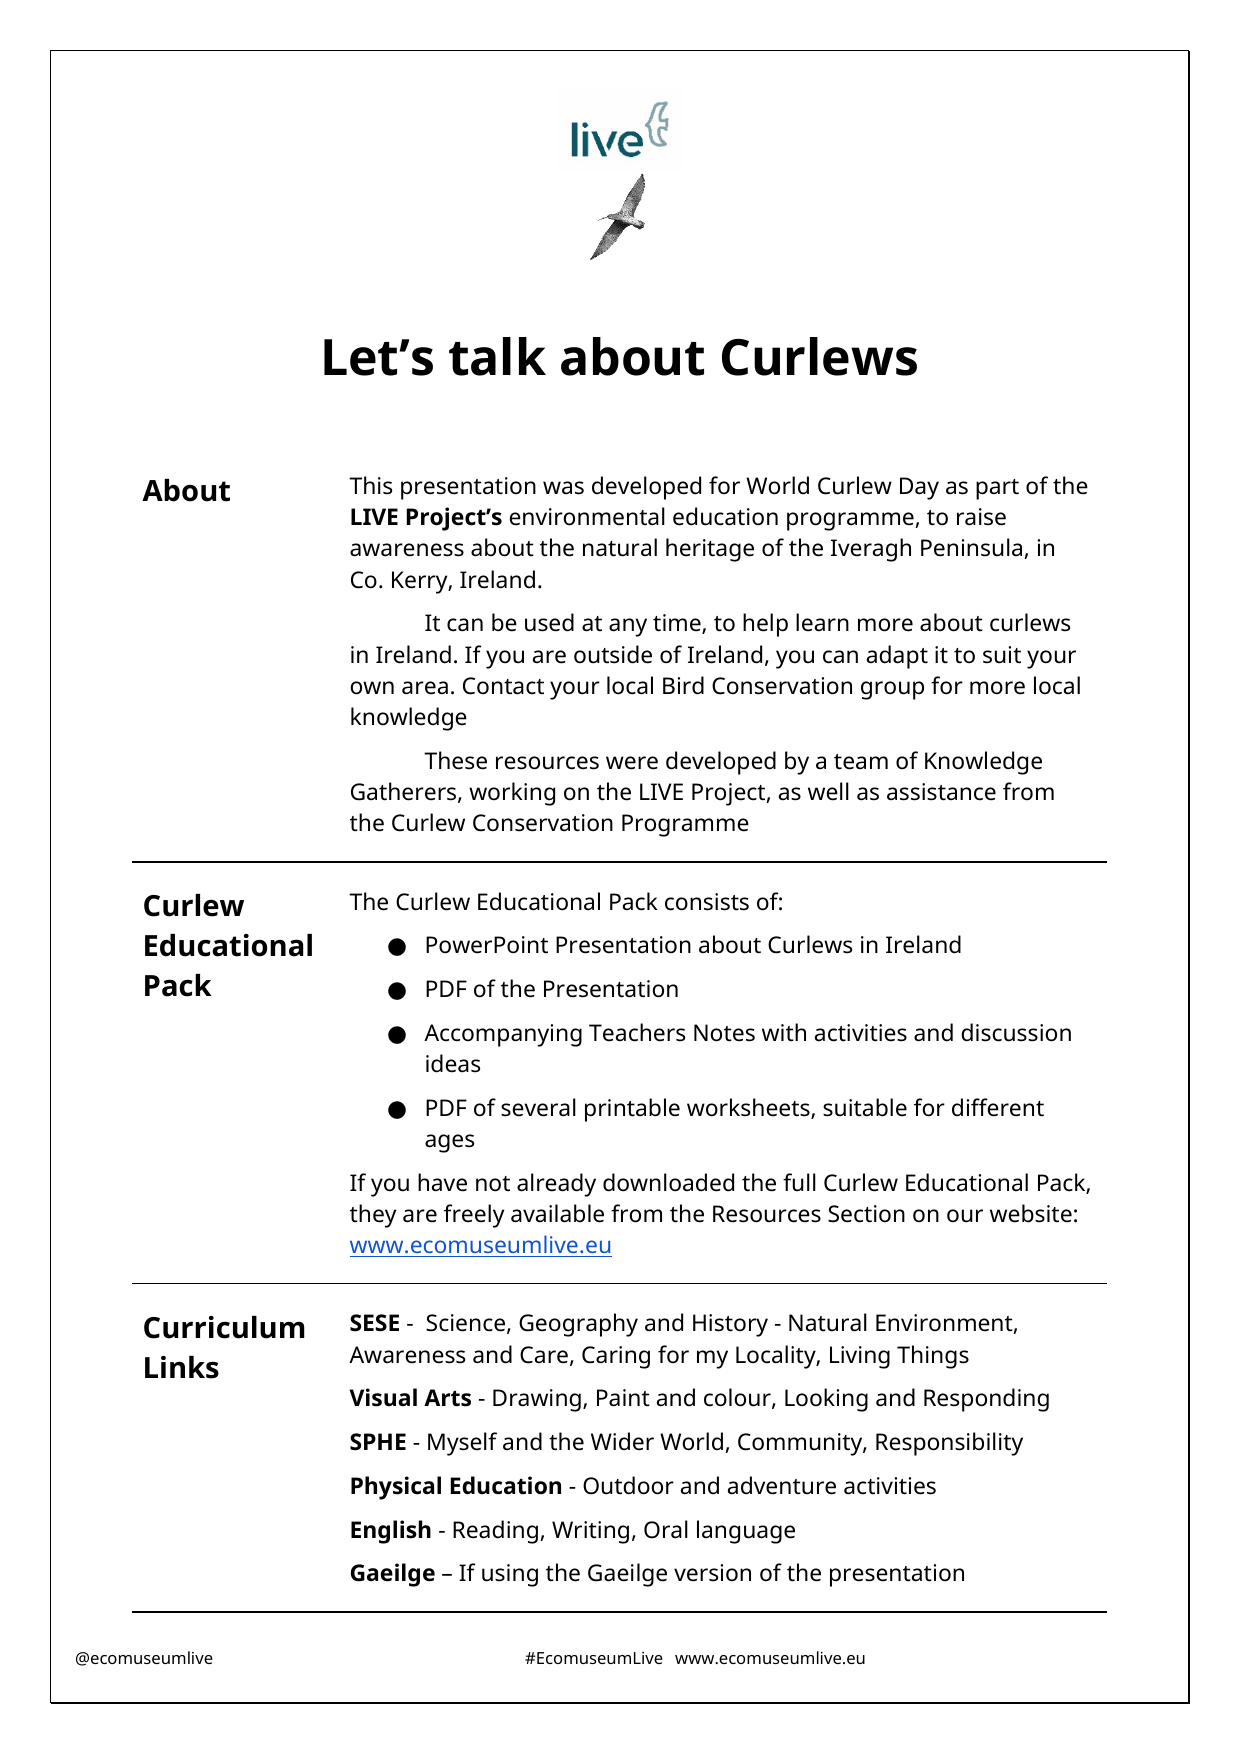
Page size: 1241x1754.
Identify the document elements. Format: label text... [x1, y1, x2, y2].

table_cell The Curlew Educational Pack consists of: PowerPoint Presentation about Curlews in Ireland PDF of the Presentation Accompanying Teachers Notes with activities and discussion ideas PDF of several printable worksheets, suitable for different ages If you have not already downloaded the full Curlew Educational Pack, they are freely available from the Resources Section on our website: www.ecomuseumlive.eu [339, 863, 1107, 1283]
table_cell Curlew Educational Pack [132, 863, 339, 1283]
table_header This presentation was developed for World Curlew Day as part of the LIVE Project’s environmental education programme, to raise awareness about the natural heritage of the Iveragh Peninsula, in Co. Kerry, Ireland. It can be used at any time, to help learn more about curlews in Ireland. If you are outside of Ireland, you can adapt it to suit your own area. Contact your local Bird Conservation group for more local knowledge These resources were developed by a team of Knowledge Gatherers, working on the LIVE Project, as well as assistance from the Curlew Conservation Programme [339, 447, 1107, 861]
table_cell SESE - Science, Geography and History - Natural Environment, Awareness and Care, Caring for my Locality, Living Things Visual Arts - Drawing, Paint and colour, Looking and Responding SPHE - Myself and the Wider World, Community, Responsibility Physical Education - Outdoor and adventure activities English - Reading, Writing, Oral language Gaeilge – If using the Gaeilge version of the presentation [339, 1284, 1107, 1611]
subtitle Let’s talk about Curlews [75, 322, 1164, 390]
table_cell Curriculum Links [132, 1284, 339, 1611]
picture [556, 87, 684, 263]
table_header About [132, 447, 339, 861]
